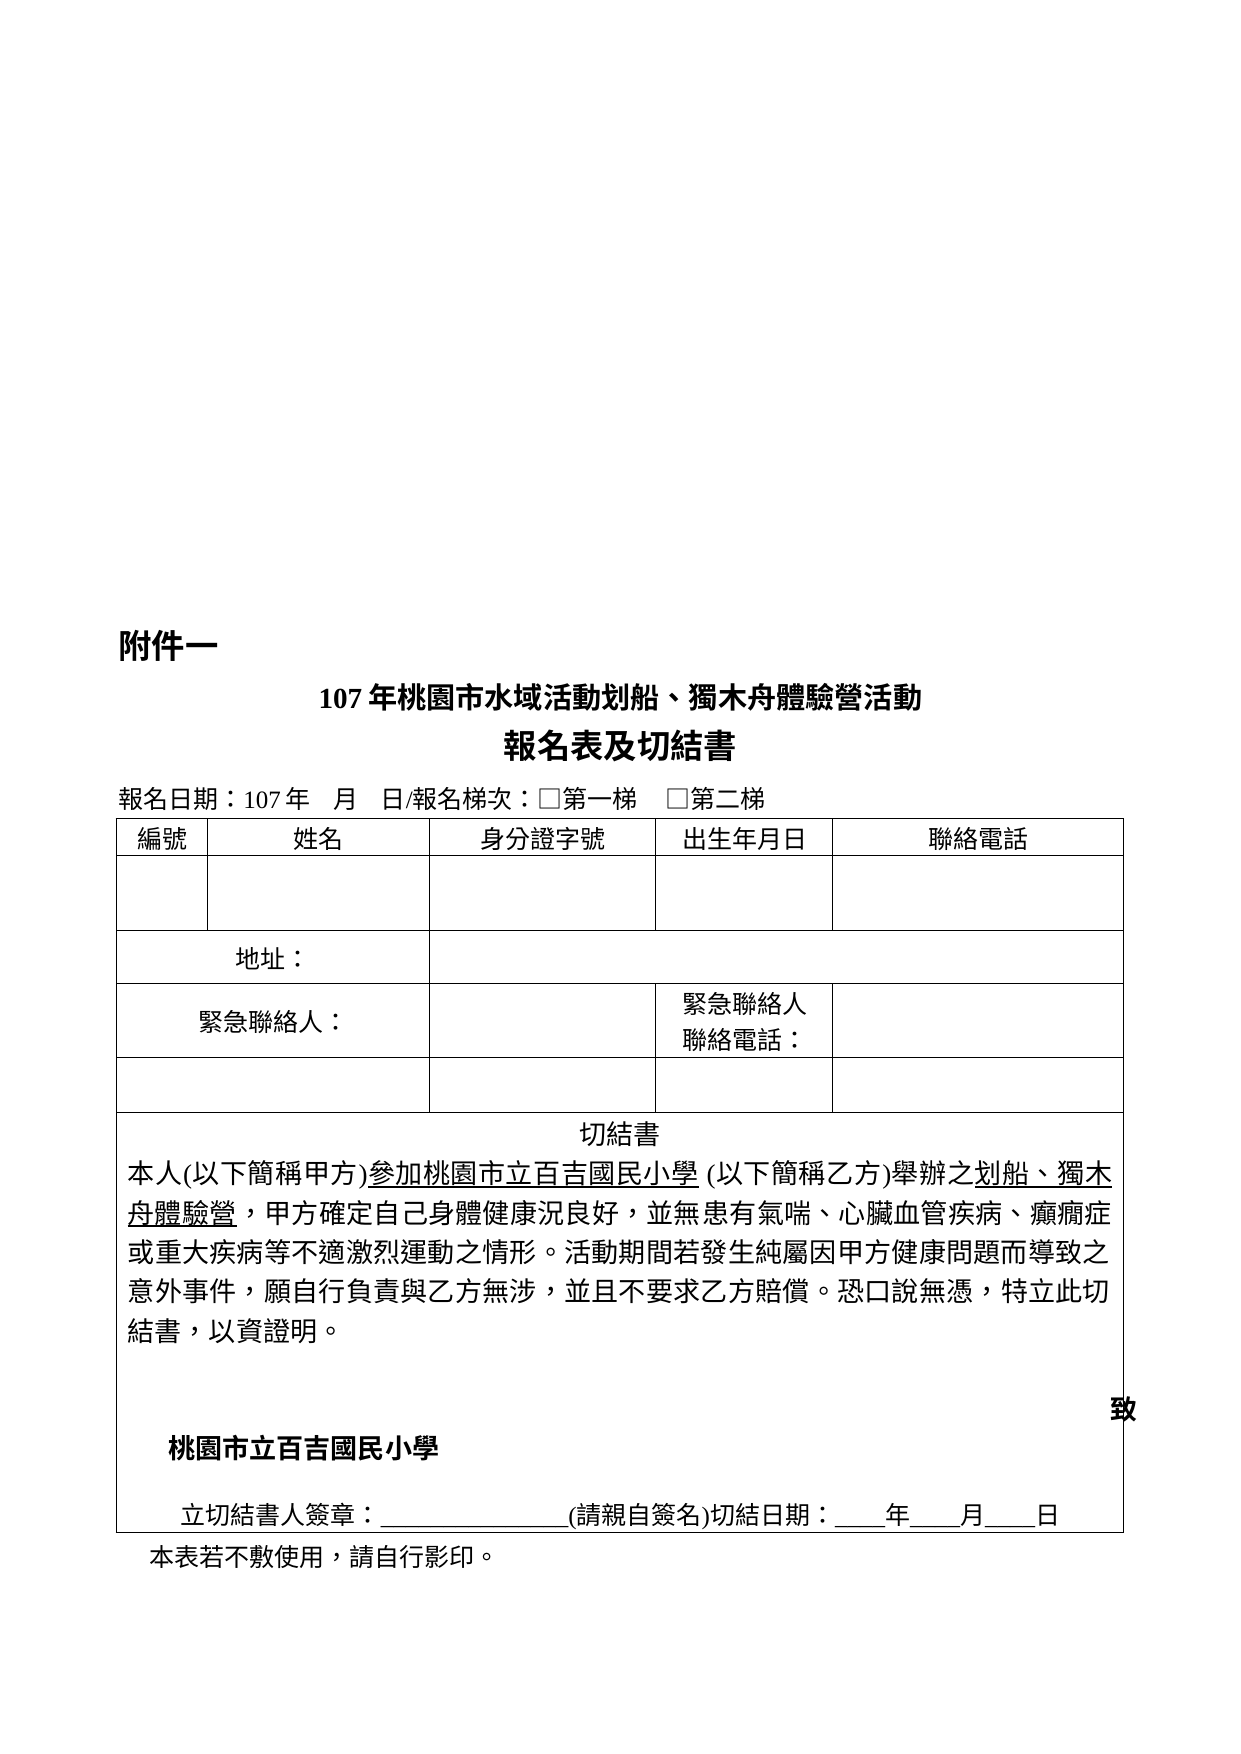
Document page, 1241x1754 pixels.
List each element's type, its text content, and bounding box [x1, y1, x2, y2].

table_cell 緊急聯絡人 聯絡電話： [656, 984, 832, 1057]
table_cell 緊急聯絡人： [117, 984, 429, 1057]
table_header 身分證字號 [430, 819, 655, 855]
table_cell [430, 984, 655, 1057]
table_header 姓名 [208, 819, 429, 855]
table_cell [117, 1058, 429, 1112]
table_cell [430, 1058, 655, 1112]
text 本表若不敷使用，請自行影印。 [118, 1533, 1122, 1574]
table_header 聯絡電話 [833, 819, 1123, 855]
table_header 出生年月日 [656, 819, 832, 855]
text 報名日期：107年 月 日/報名梯次：□第一梯 □第二梯 [118, 768, 1122, 818]
table_cell [430, 856, 655, 930]
table_cell [208, 856, 429, 930]
table_header 編號 [117, 819, 207, 855]
text 附件一 [118, 618, 1122, 668]
text 報名表及切結書 [118, 718, 1122, 768]
table_cell [833, 1058, 1123, 1112]
table_cell [656, 856, 832, 930]
text 107年桃園市水域活動划船、獨木舟體驗營活動 [118, 668, 1122, 718]
table_cell [430, 931, 1123, 983]
table_cell [833, 856, 1123, 930]
table_cell [117, 856, 207, 930]
table_cell 地址： [117, 931, 429, 983]
table_cell [833, 984, 1123, 1057]
table_cell 切結書 本人(以下簡稱甲方)參加桃園市立百吉國民小學 (以下簡稱乙方)舉辦之划船、獨木舟體驗營，甲方確定自己身體健康況良好，並無患有氣喘、心臟血管疾病、癲癇症或重大疾病等不適激烈運動之情形。活動期間若發生純屬因甲方健康問題而導致之意外事件，願自行負責與乙方無涉，並且不要求乙方賠償。恐口說無憑，特立此切結書，以資證明。 此致 桃園市立百吉國民小學 立切結書人簽章：_______________(請親自簽名)切結日期：____年____月____日 [117, 1113, 1123, 1532]
table_cell [656, 1058, 832, 1112]
